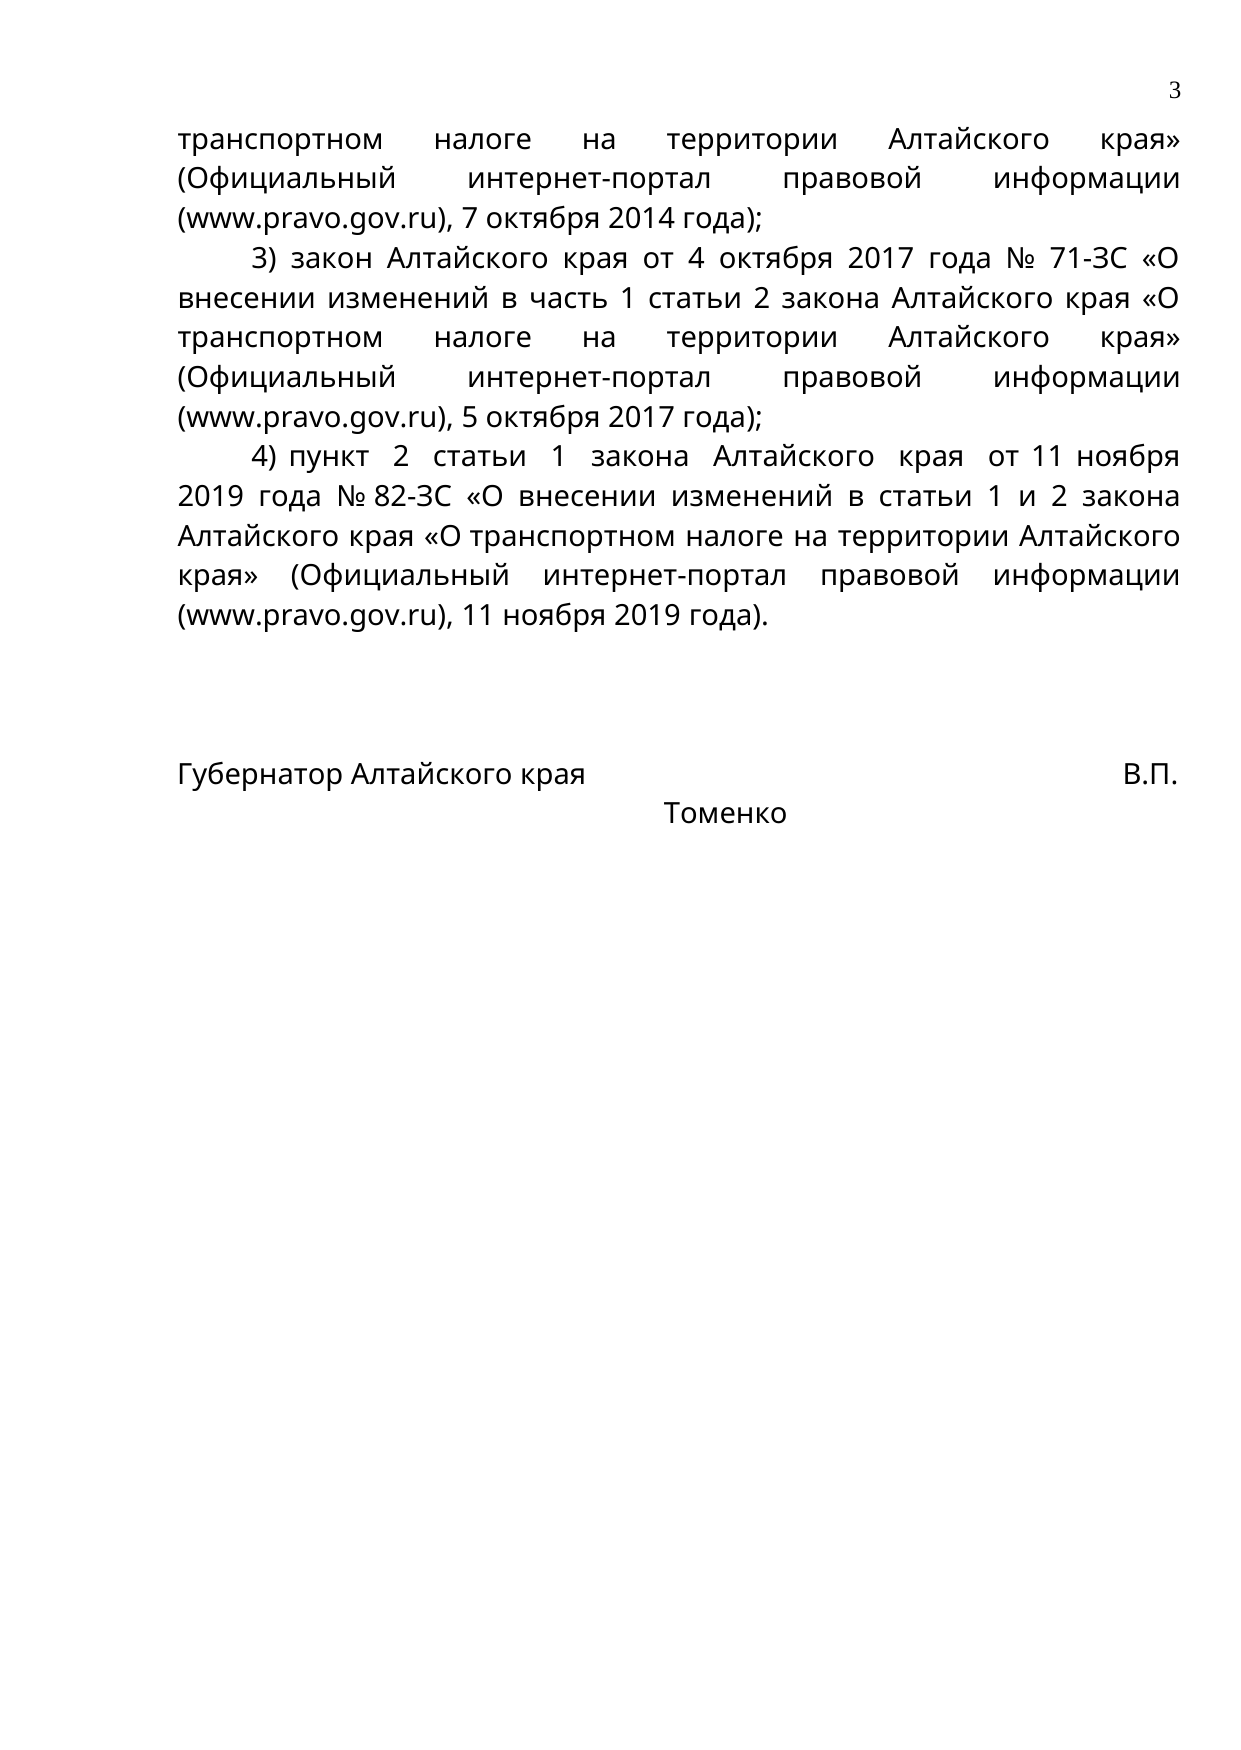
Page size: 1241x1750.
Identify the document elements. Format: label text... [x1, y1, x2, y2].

table_header В.П. Томенко [653, 753, 1192, 872]
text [177, 118, 1181, 237]
table_header Губернатор Алтайского края [163, 753, 652, 872]
text 3) закон Алтайского края от 4 октября 2017 года № 71-ЗС «О внесении изменений в часть 1 статьи 2 закона Алтайского края «О транспортном налоге на территории Алтайского края» (Официальный интернет-портал правовой информации (www.pravo.gov.ru), 5 октября 2017 года); [177, 237, 1181, 436]
text 4) пункт 2 статьи 1 закона Алтайского края от 11 ноября 2019 года № 82-ЗС «О внесении изменений в статьи 1 и 2 закона Алтайского края «О транспортном налоге на территории Алтайского края» (Официальный интернет-портал правовой информации (www.pravo.gov.ru), 11 ноября 2019 года). [177, 436, 1181, 634]
